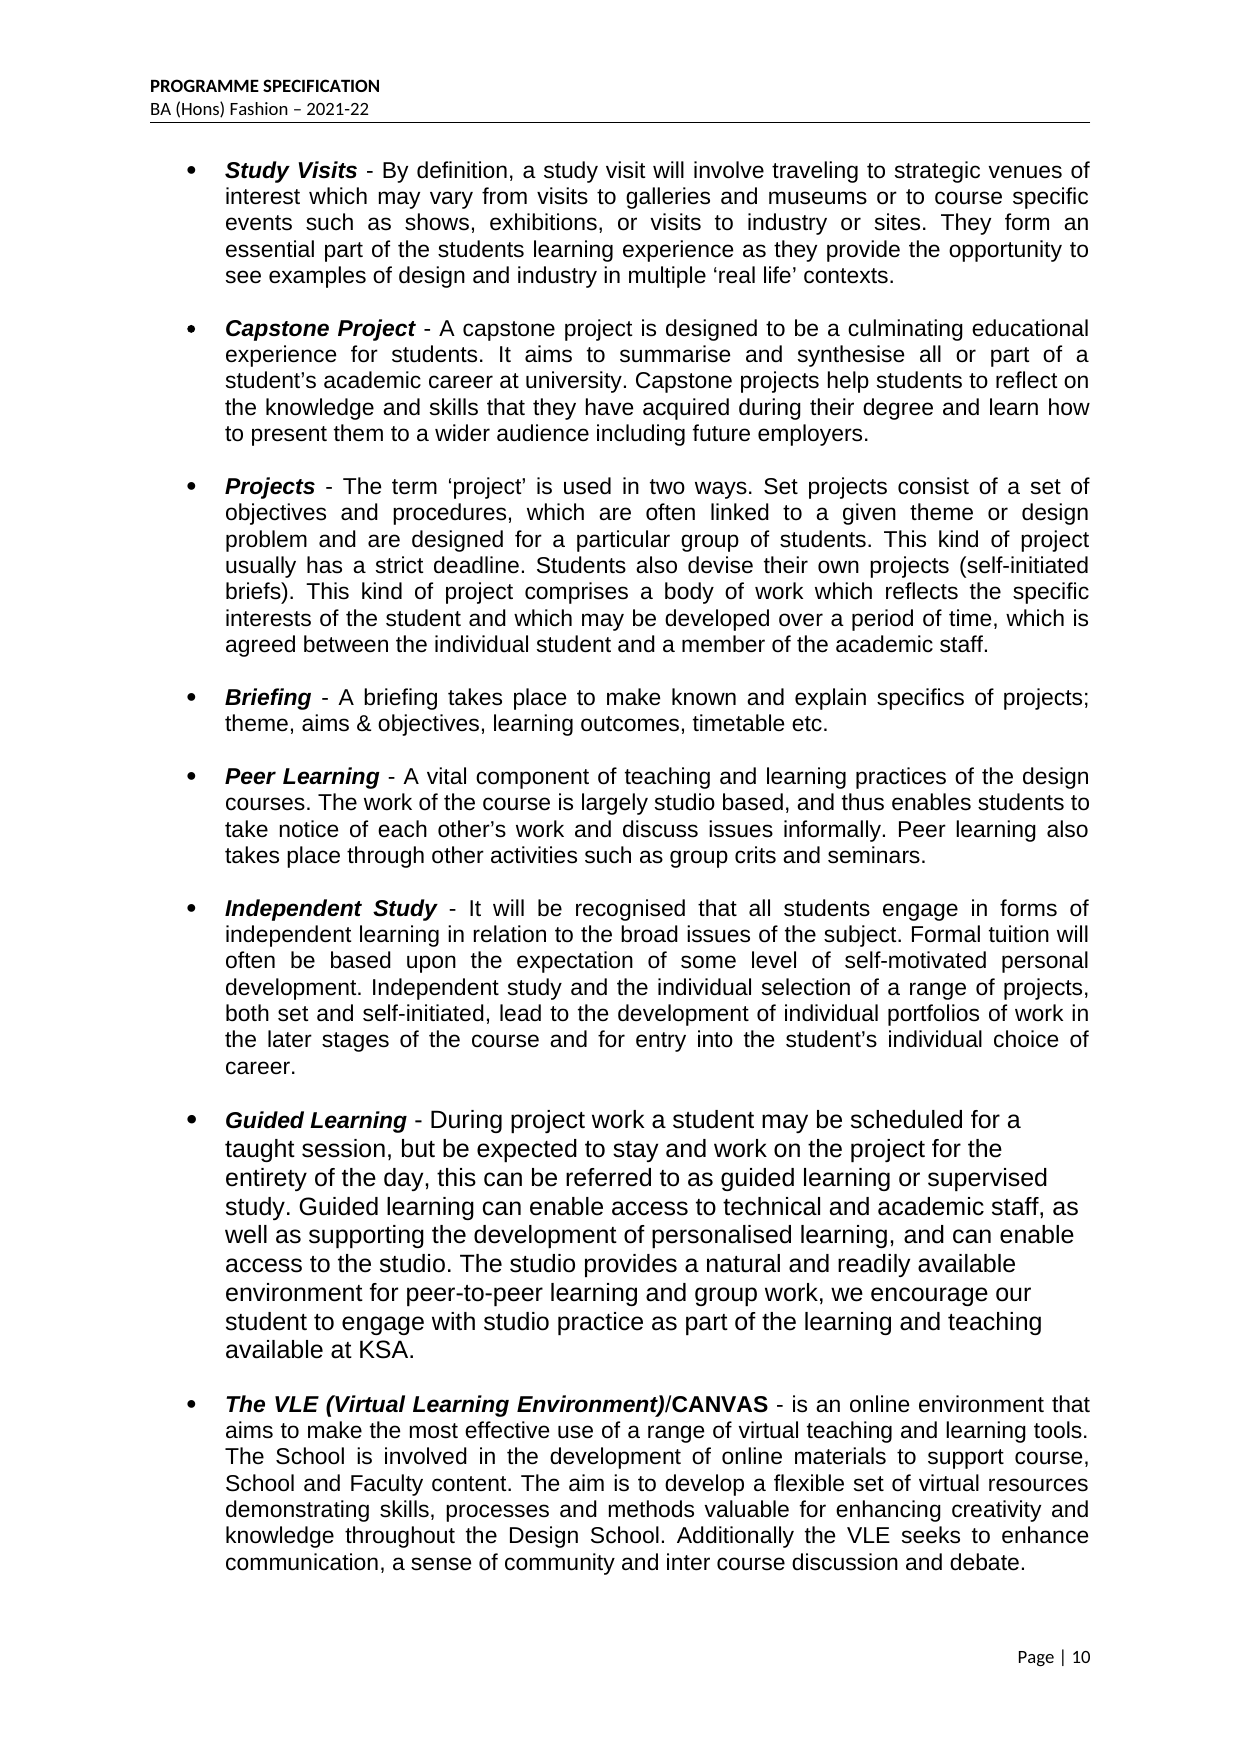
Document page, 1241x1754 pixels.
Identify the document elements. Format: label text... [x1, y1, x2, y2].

list Study Visits - By definition, a study visit will involve traveling to strategic venues of interest which may vary from visits to galleries and museums or to course specific events such as shows, exhibitions, or visits to industry or sites. They form an essential part of the students learning experience as they provide the opportunity to see examples of design and industry in multiple ‘real life’ contexts. [187, 157, 1090, 288]
list Projects - The term ‘project’ is used in two ways. Set projects consist of a set of objectives and procedures, which are often linked to a given theme or design problem and are designed for a particular group of students. This kind of project usually has a strict deadline. Students also devise their own projects (self-initiated briefs). This kind of project comprises a body of work which reflects the specific interests of the student and which may be developed over a period of time, which is agreed between the individual student and a member of the academic staff. [187, 473, 1090, 657]
list Peer Learning - A vital component of teaching and learning practices of the design courses. The work of the course is largely studio based, and thus enables students to take notice of each other’s work and discuss issues informally. Peer learning also takes place through other activities such as group crits and seminars. [187, 763, 1090, 868]
list The VLE (Virtual Learning Environment)/CANVAS - is an online environment that aims to make the most effective use of a range of virtual teaching and learning tools. The School is involved in the development of online materials to support course, School and Faculty content. The aim is to develop a flexible set of virtual resources demonstrating skills, processes and methods valuable for enhancing creativity and knowledge throughout the Design School. Additionally the VLE seeks to enhance communication, a sense of community and inter course discussion and debate. [187, 1391, 1090, 1575]
list Independent Study - It will be recognised that all students engage in forms of independent learning in relation to the broad issues of the subject. Formal tuition will often be based upon the expectation of some level of self-motivated personal development. Independent study and the individual selection of a range of projects, both set and self-initiated, lead to the development of individual portfolios of work in the later stages of the course and for entry into the student’s individual choice of career. [187, 894, 1090, 1079]
list Capstone Project - A capstone project is designed to be a culminating educational experience for students. It aims to summarise and synthesise all or part of a student’s academic career at university. Capstone projects help students to reflect on the knowledge and skills that they have acquired during their degree and learn how to present them to a wider audience including future employers. [187, 315, 1090, 447]
list Briefing - A briefing takes place to make known and explain specifics of projects; theme, aims & objectives, learning outcomes, timetable etc. [187, 684, 1090, 736]
list Guided Learning - During project work a student may be scheduled for a taught session, but be expected to stay and work on the project for the entirety of the day, this can be referred to as guided learning or supervised study. Guided learning can enable access to technical and academic staff, as well as supporting the development of personalised learning, and can enable access to the studio. The studio provides a natural and readily available environment for peer-to-peer learning and group work, we encourage our student to engage with studio practice as part of the learning and teaching available at KSA. [187, 1105, 1090, 1364]
